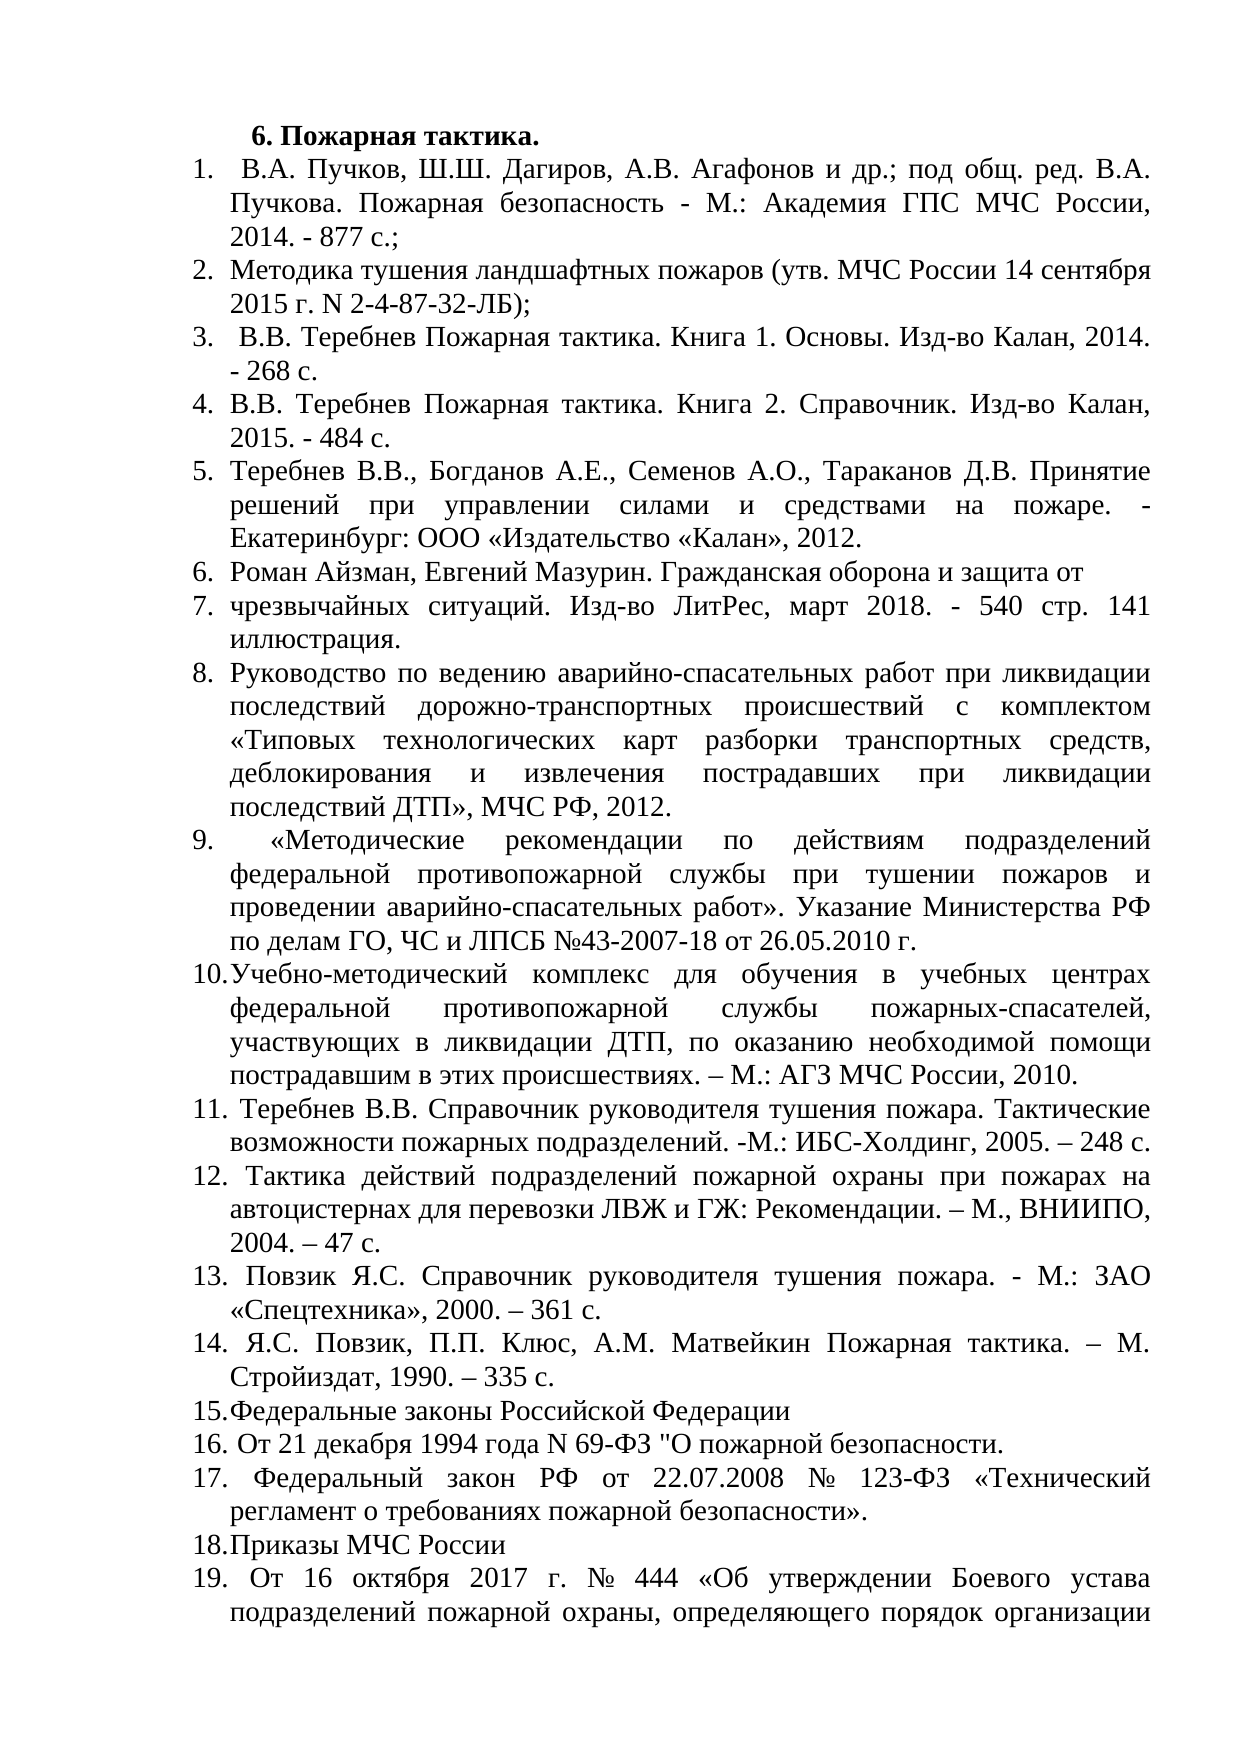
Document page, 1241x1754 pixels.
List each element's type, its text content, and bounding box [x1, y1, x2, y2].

list Теребнев В.В., Богданов А.Е., Семенов А.О., Тараканов Д.В. Принятие решений при управлении силами и средствами на пожаре. - Екатеринбург: ООО «Издательство «Калан», 2012. [192, 453, 1152, 554]
list Руководство по ведению аварийно-спасательных работ при ликвидации последствий дорожно-транспортных происшествий с комплектом «Типовых технологических карт разборки транспортных средств, деблокирования и извлечения пострадавших при ликвидации последствий ДТП», МЧС РФ, 2012. [192, 655, 1152, 822]
list чрезвычайных ситуаций. Изд-во ЛитРес, март 2018. - 540 стр. 141 иллюстрация. [192, 588, 1152, 655]
list В.А. Пучков, Ш.Ш. Дагиров, А.В. Агафонов и др.; под общ. ред. В.А. Пучкова. Пожарная безопасность - М.: Академия ГПС МЧС России, 2014. - 877 с.; [192, 152, 1152, 252]
text 6. Пожарная тактика. [177, 118, 1152, 152]
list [192, 1560, 1152, 1627]
list Тактика действий подразделений пожарной охраны при пожарах на автоцистернах для перевозки ЛВЖ и ГЖ: Рекомендации. – М., ВНИИПО, 2004. – 47 с. [192, 1158, 1152, 1258]
list Повзик Я.С. Справочник руководителя тушения пожара. - М.: ЗАО «Спецтехника», 2000. – 361 с. [192, 1258, 1152, 1326]
list Методика тушения ландшафтных пожаров (утв. МЧС России 14 сентября 2015 г. N 2-4-87-32-ЛБ); [192, 252, 1152, 319]
list Приказы МЧС России [192, 1527, 1152, 1560]
list В.В. Теребнев Пожарная тактика. Книга 2. Справочник. Изд-во Калан, 2015. - 484 с. [192, 386, 1152, 453]
list Я.С. Повзик, П.П. Клюс, А.М. Матвейкин Пожарная тактика. – М. Стройиздат, 1990. – 335 с. [192, 1326, 1152, 1393]
list Федеральные законы Российской Федерации [192, 1393, 1152, 1426]
list Учебно-методический комплекс для обучения в учебных центрах федеральной противопожарной службы пожарных-спасателей, участвующих в ликвидации ДТП, по оказанию необходимой помощи пострадавшим в этих происшествиях. – М.: АГЗ МЧС России, 2010. [192, 957, 1152, 1091]
list Роман Айзман, Евгений Мазурин. Гражданская оборона и защита от [192, 554, 1152, 588]
list Теребнев В.В. Справочник руководителя тушения пожара. Тактические возможности пожарных подразделений. -М.: ИБС-Холдинг, 2005. – 248 с. [192, 1091, 1152, 1158]
list Федеральный закон РФ от 22.07.2008 № 123-ФЗ «Технический регламент о требованиях пожарной безопасности». [192, 1460, 1152, 1527]
list В.В. Теребнев Пожарная тактика. Книга 1. Основы. Изд-во Калан, 2014. - 268 с. [192, 319, 1152, 386]
list От 21 декабря 1994 года N 69-ФЗ "О пожарной безопасности. [192, 1426, 1152, 1460]
list «Методические рекомендации по действиям подразделений федеральной противопожарной службы при тушении пожаров и проведении аварийно-спасательных работ». Указание Министерства РФ по делам ГО, ЧС и ЛПСБ №43-2007-18 от 26.05.2010 г. [192, 822, 1152, 957]
